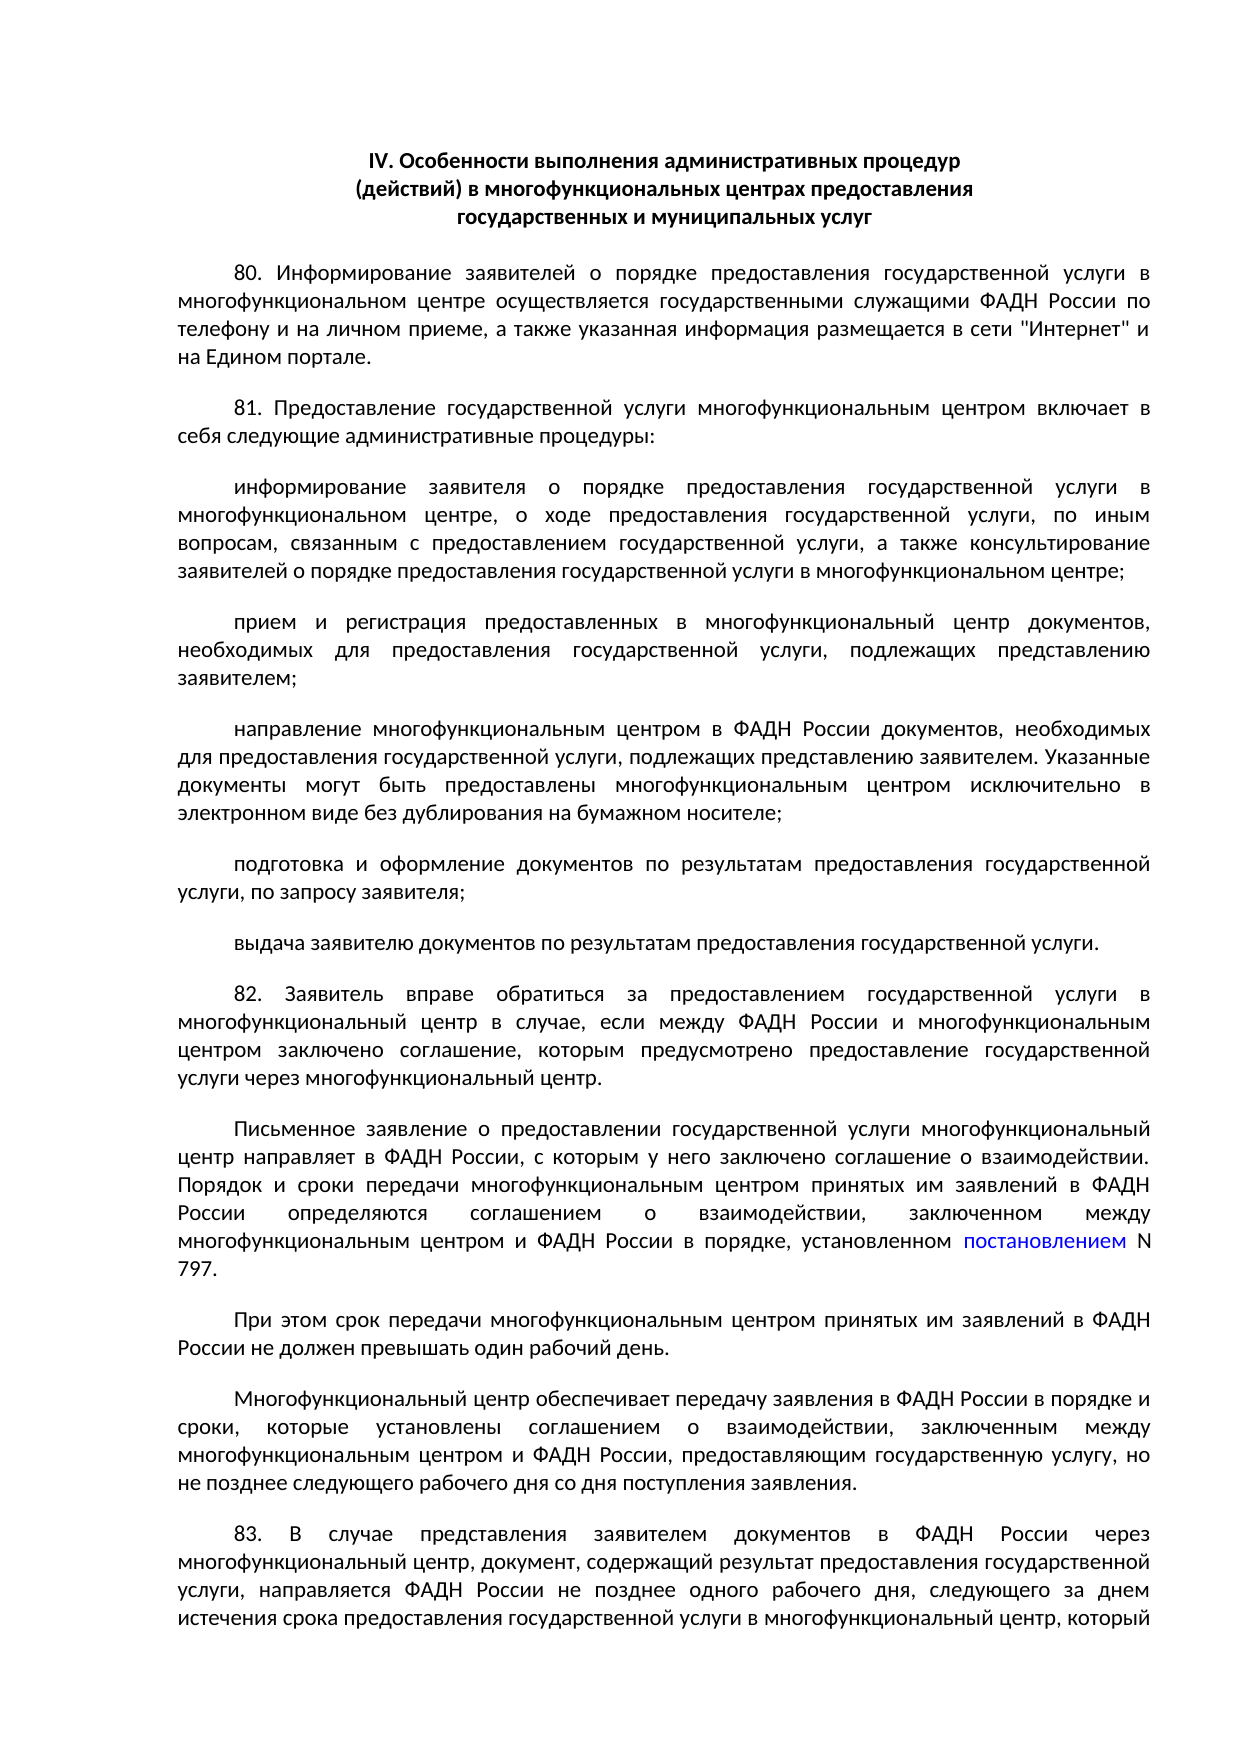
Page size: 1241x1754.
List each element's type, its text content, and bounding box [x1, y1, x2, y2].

title (действий) в многофункциональных центрах предоставления [177, 174, 1152, 202]
text выдача заявителю документов по результатам предоставления государственной услуги. [177, 928, 1152, 956]
text Письменное заявление о предоставлении государственной услуги многофункциональный центр направляет в ФАДН России, с которым у него заключено соглашение о взаимодействии. Порядок и сроки передачи многофункциональным центром принятых им заявлений в ФАДН России определяются соглашением о взаимодействии, заключенном между многофункциональным центром и ФАДН России в порядке, установленном постановлением N 797. [177, 1114, 1152, 1282]
text информирование заявителя о порядке предоставления государственной услуги в многофункциональном центре, о ходе предоставления государственной услуги, по иным вопросам, связанным с предоставлением государственной услуги, а также консультирование заявителей о порядке предоставления государственной услуги в многофункциональном центре; [177, 472, 1152, 584]
text Многофункциональный центр обеспечивает передачу заявления в ФАДН России в порядке и сроки, которые установлены соглашением о взаимодействии, заключенным между многофункциональным центром и ФАДН России, предоставляющим государственную услугу, но не позднее следующего рабочего дня со дня поступления заявления. [177, 1384, 1152, 1496]
text 82. Заявитель вправе обратиться за предоставлением государственной услуги в многофункциональный центр в случае, если между ФАДН России и многофункциональным центром заключено соглашение, которым предусмотрено предоставление государственной услуги через многофункциональный центр. [177, 979, 1152, 1091]
title государственных и муниципальных услуг [177, 202, 1152, 230]
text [177, 1519, 1152, 1631]
text прием и регистрация предоставленных в многофункциональный центр документов, необходимых для предоставления государственной услуги, подлежащих представлению заявителем; [177, 607, 1152, 691]
text При этом срок передачи многофункциональным центром принятых им заявлений в ФАДН России не должен превышать один рабочий день. [177, 1305, 1152, 1361]
text 81. Предоставление государственной услуги многофункциональным центром включает в себя следующие административные процедуры: [177, 393, 1152, 449]
title IV. Особенности выполнения административных процедур [177, 146, 1152, 174]
text направление многофункциональным центром в ФАДН России документов, необходимых для предоставления государственной услуги, подлежащих представлению заявителем. Указанные документы могут быть предоставлены многофункциональным центром исключительно в электронном виде без дублирования на бумажном носителе; [177, 714, 1152, 826]
text 80. Информирование заявителей о порядке предоставления государственной услуги в многофункциональном центре осуществляется государственными служащими ФАДН России по телефону и на личном приеме, а также указанная информация размещается в сети "Интернет" и на Едином портале. [177, 258, 1152, 370]
text подготовка и оформление документов по результатам предоставления государственной услуги, по запросу заявителя; [177, 849, 1152, 905]
